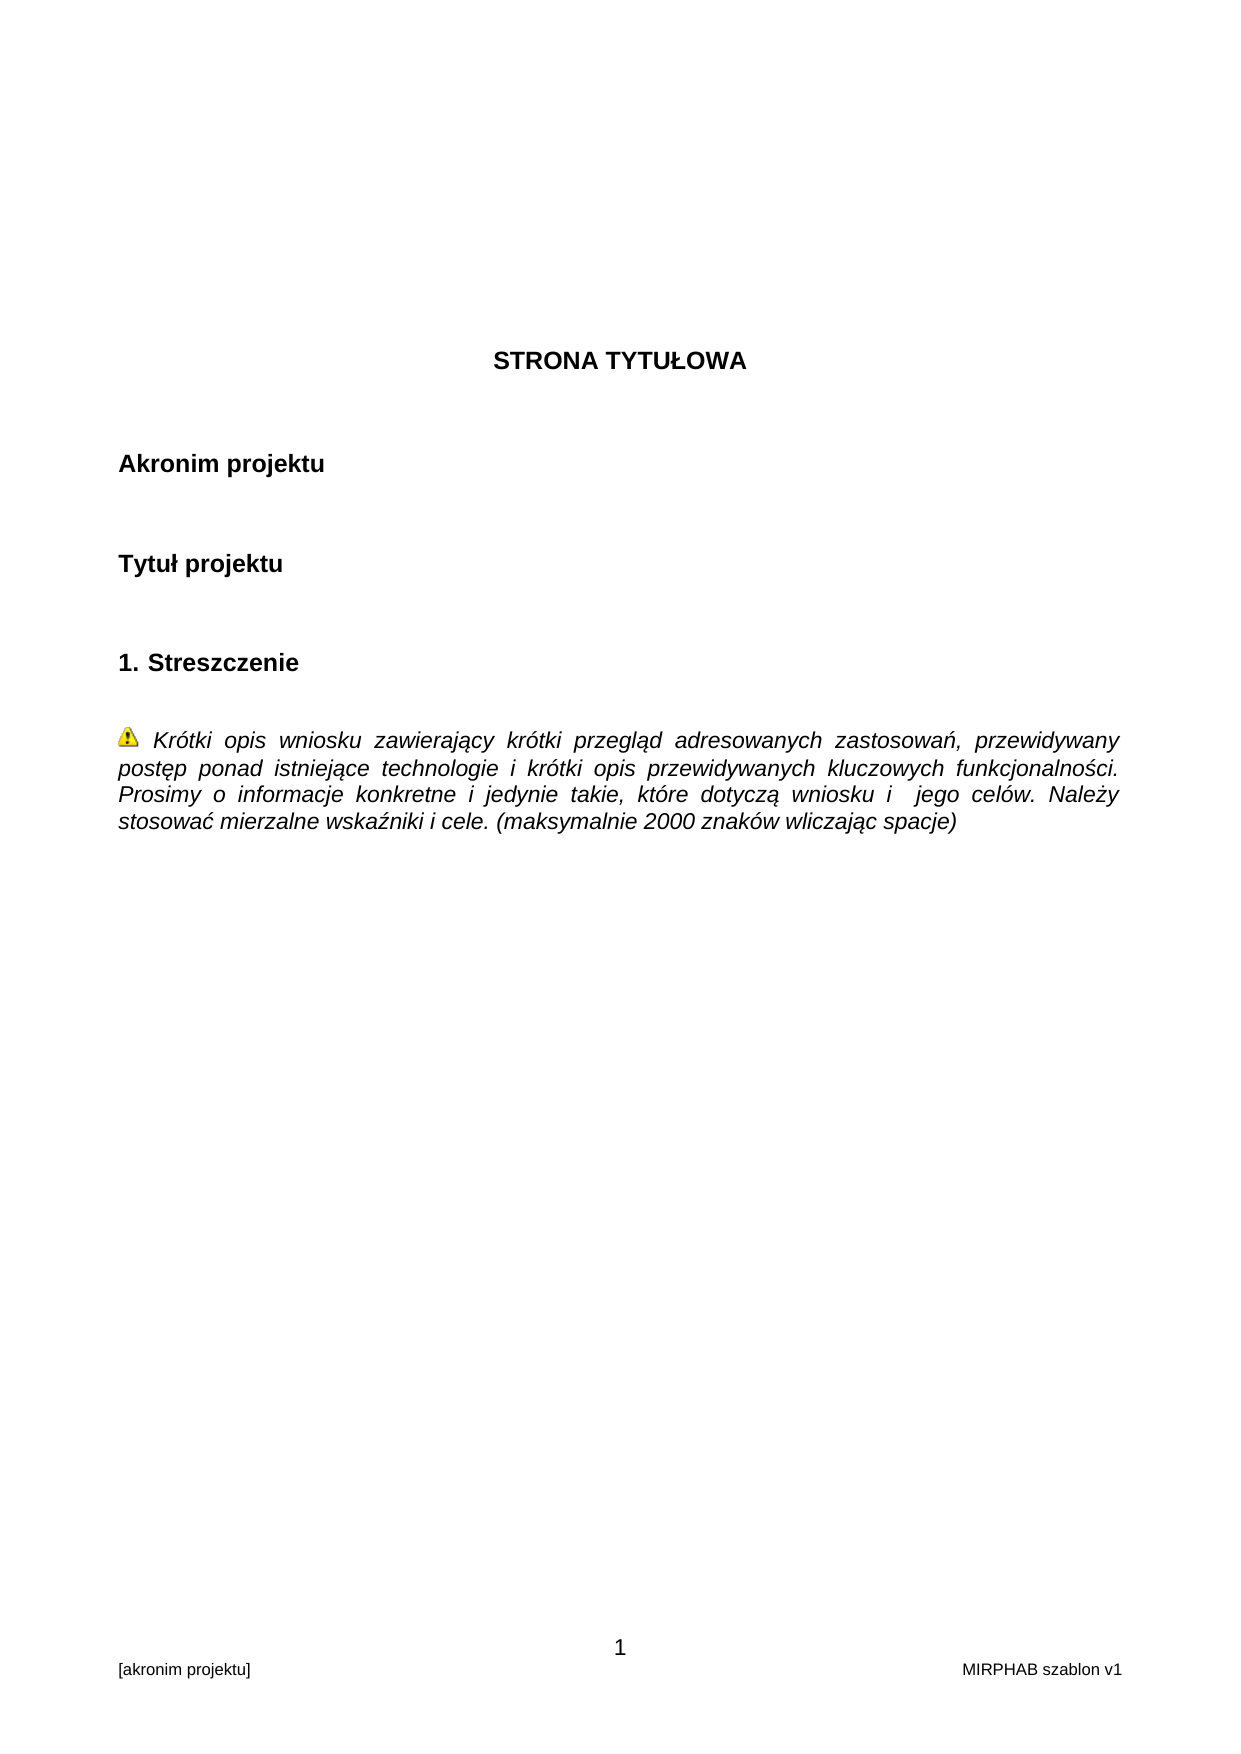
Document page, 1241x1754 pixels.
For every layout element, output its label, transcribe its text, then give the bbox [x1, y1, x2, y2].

list Streszczenie [118, 648, 1122, 677]
text Akronim projektu [118, 449, 1122, 478]
text STRONA TYTUŁOWA [118, 346, 1122, 375]
text Tytuł projektu [118, 549, 1122, 577]
picture [118, 726, 141, 748]
text Krótki opis wniosku zawierający krótki przegląd adresowanych zastosowań, przewidywany postęp ponad istniejące technologie i krótki opis przewidywanych kluczowych funkcjonalności. Prosimy o informacje konkretne i jedynie takie, które dotyczą wniosku i jego celów. Należy stosować mierzalne wskaźniki i cele. (maksymalnie 2000 znaków wliczając spacje) [118, 726, 1122, 834]
